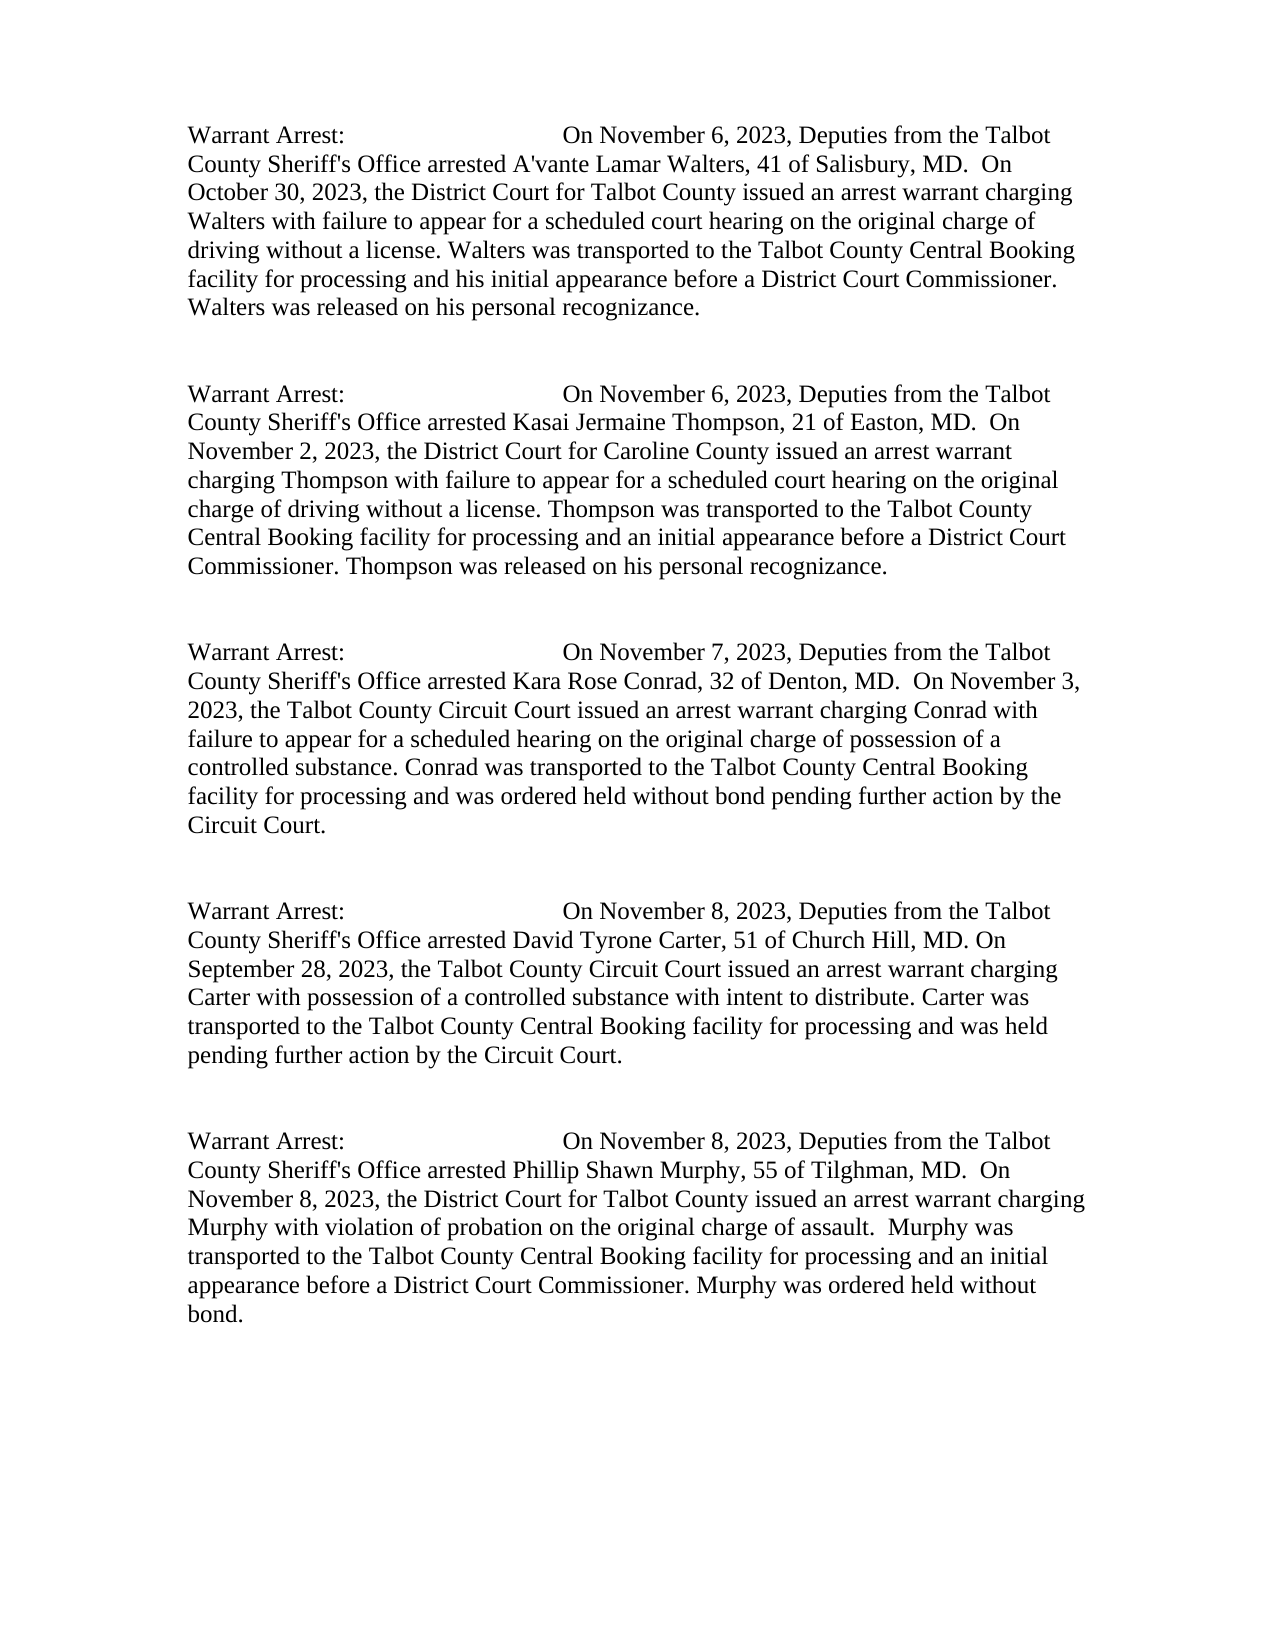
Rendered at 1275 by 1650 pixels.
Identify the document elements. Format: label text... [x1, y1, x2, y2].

text Warrant Arrest: On November 6, 2023, Deputies from the Talbot County Sheriff's Office arrested Kasai Jermaine Thompson, 21 of Easton, MD. On November 2, 2023, the District Court for Caroline County issued an arrest warrant charging Thompson with failure to appear for a scheduled court hearing on the original charge of driving without a license. Thompson was transported to the Talbot County Central Booking facility for processing and an initial appearance before a District Court Commissioner. Thompson was released on his personal recognizance. [187, 379, 1087, 580]
text Warrant Arrest: On November 8, 2023, Deputies from the Talbot County Sheriff's Office arrested David Tyrone Carter, 51 of Church Hill, MD. On September 28, 2023, the Talbot County Circuit Court issued an arrest warrant charging Carter with possession of a controlled substance with intent to distribute. Carter was transported to the Talbot County Central Booking facility for processing and was held pending further action by the Circuit Court. [187, 896, 1087, 1069]
text Warrant Arrest: On November 6, 2023, Deputies from the Talbot County Sheriff's Office arrested A'vante Lamar Walters, 41 of Salisbury, MD. On October 30, 2023, the District Court for Talbot County issued an arrest warrant charging Walters with failure to appear for a scheduled court hearing on the original charge of driving without a license. Walters was transported to the Talbot County Central Booking facility for processing and his initial appearance before a District Court Commissioner. Walters was released on his personal recognizance. [187, 120, 1087, 321]
text Warrant Arrest: On November 7, 2023, Deputies from the Talbot County Sheriff's Office arrested Kara Rose Conrad, 32 of Denton, MD. On November 3, 2023, the Talbot County Circuit Court issued an arrest warrant charging Conrad with failure to appear for a scheduled hearing on the original charge of possession of a controlled substance. Conrad was transported to the Talbot County Central Booking facility for processing and was ordered held without bond pending further action by the Circuit Court. [187, 637, 1087, 839]
text Warrant Arrest: On November 8, 2023, Deputies from the Talbot County Sheriff's Office arrested Phillip Shawn Murphy, 55 of Tilghman, MD. On November 8, 2023, the District Court for Talbot County issued an arrest warrant charging Murphy with violation of probation on the original charge of assault. Murphy was transported to the Talbot County Central Booking facility for processing and an initial appearance before a District Court Commissioner. Murphy was ordered held without bond. [187, 1126, 1087, 1327]
